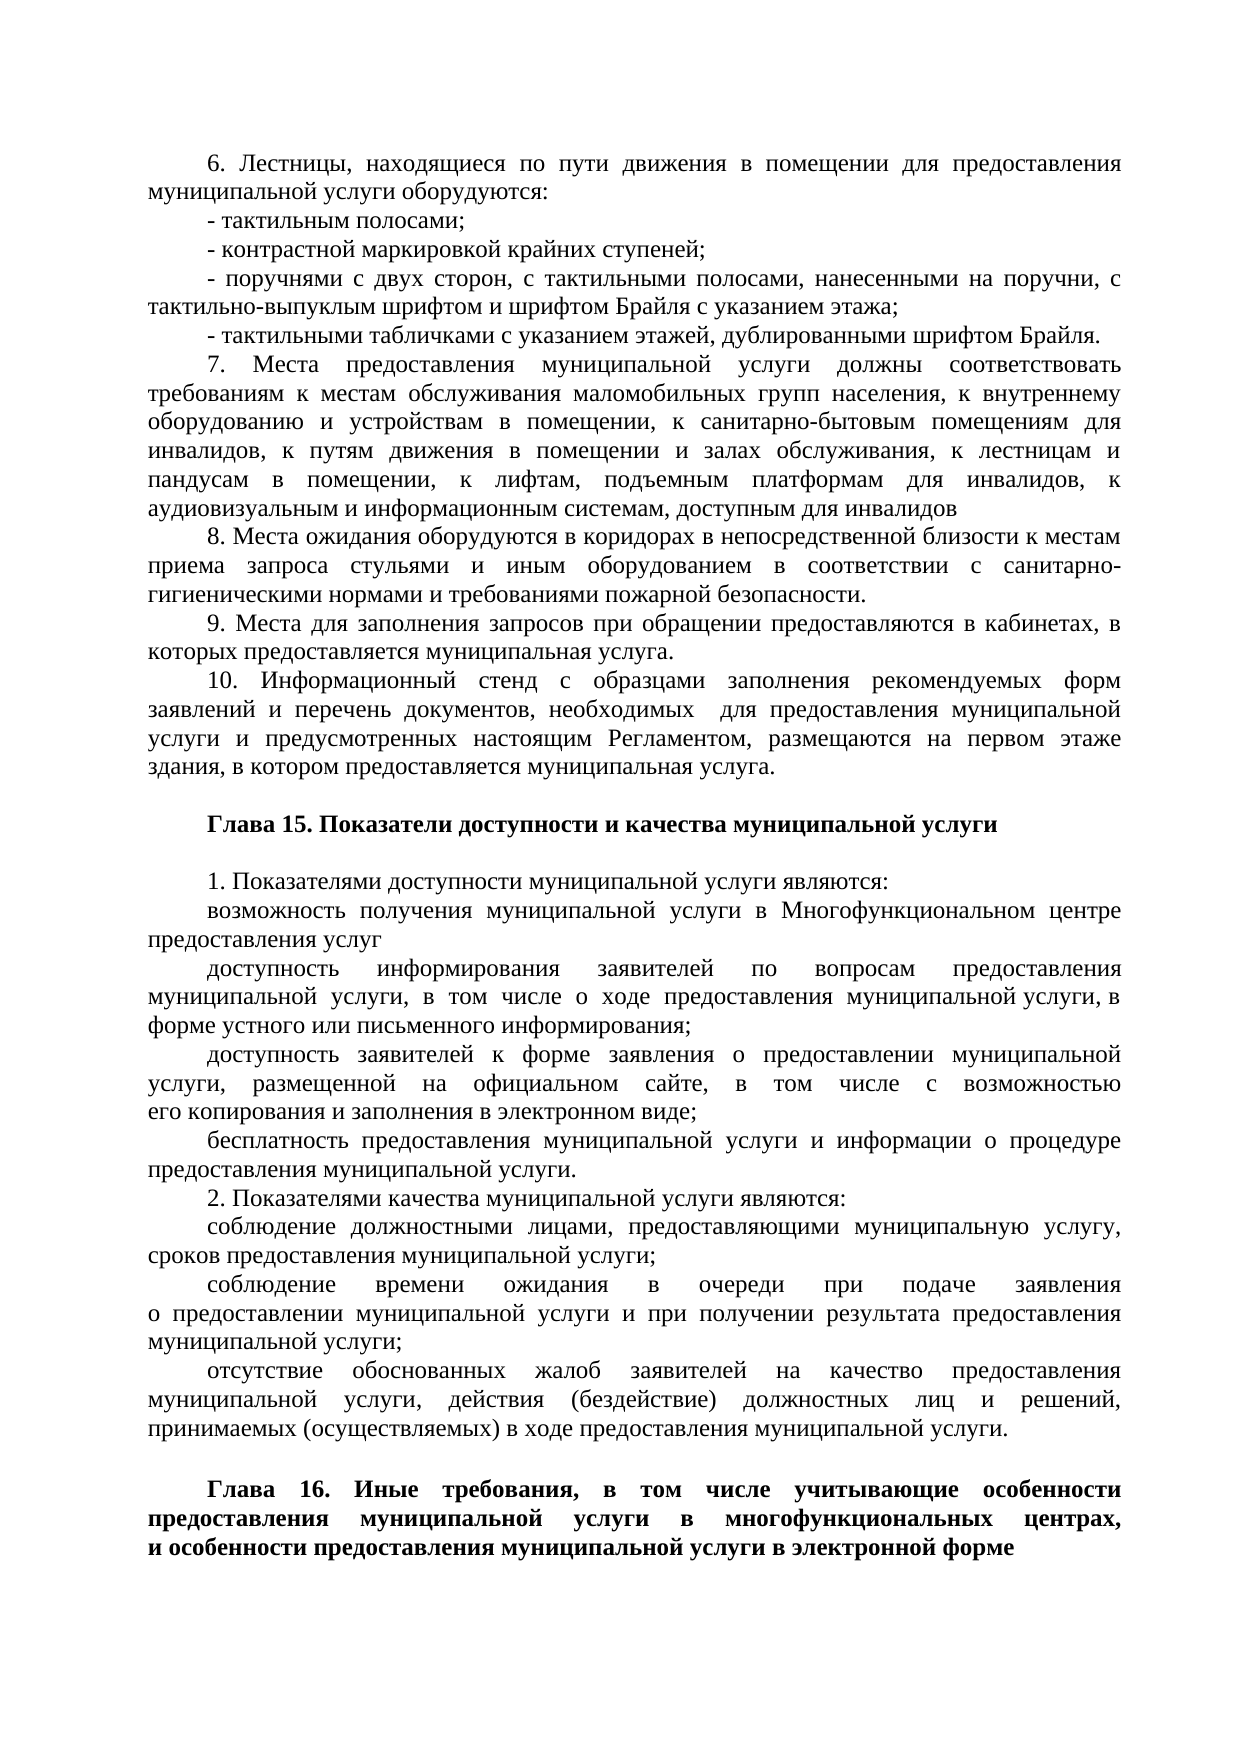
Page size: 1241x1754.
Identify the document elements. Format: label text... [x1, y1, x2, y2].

text Глава 15. Показатели доступности и качества муниципальной услуги [148, 809, 1122, 838]
text 7. Места предоставления муниципальной услуги должны соответствовать требованиям к местам обслуживания маломобильных групп населения, к внутреннему оборудованию и устройствам в помещении, к санитарно-бытовым помещениям для инвалидов, к путям движения в помещении и залах обслуживания, к лестницам и пандусам в помещении, к лифтам, подъемным платформам для инвалидов, к аудиовизуальным и информационным системам, доступным для инвалидов [148, 349, 1122, 521]
text Глава 16. Иные требования, в том числе учитывающие особенности предоставления муниципальной услуги в многофункциональных центрах, и особенности предоставления муниципальной услуги в электронной форме [148, 1474, 1122, 1561]
text - тактильным полосами; [148, 205, 1122, 234]
text 1. Показателями доступности муниципальной услуги являются: [148, 866, 1122, 895]
text доступность информирования заявителей по вопросам предоставления муниципальной услуги, в том числе о ходе предоставления муниципальной услуги, в форме устного или письменного информирования; [148, 953, 1122, 1039]
text 2. Показателями качества муниципальной услуги являются: [148, 1183, 1122, 1211]
text соблюдение должностными лицами, предоставляющими муниципальную услугу, сроков предоставления муниципальной услуги; [148, 1211, 1122, 1269]
text - тактильными табличками с указанием этажей, дублированными шрифтом Брайля. [148, 320, 1122, 349]
text 8. Места ожидания оборудуются в коридорах в непосредственной близости к местам приема запроса стульями и иным оборудованием в соответствии с санитарно-гигиеническими нормами и требованиями пожарной безопасности. [148, 521, 1122, 608]
text 6. Лестницы, находящиеся по пути движения в помещении для предоставления муниципальной услуги оборудуются: [148, 148, 1122, 205]
text 9. Места для заполнения запросов при обращении предоставляются в кабинетах, в которых предоставляется муниципальная услуга. [148, 608, 1122, 665]
text соблюдение времени ожидания в очереди при подаче заявления о предоставлении муниципальной услуги и при получении результата предоставления муниципальной услуги; [148, 1269, 1122, 1355]
text бесплатность предоставления муниципальной услуги и информации о процедуре предоставления муниципальной услуги. [148, 1125, 1122, 1183]
text доступность заявителей к форме заявления о предоставлении муниципальной услуги, размещенной на официальном сайте, в том числе с возможностью его копирования и заполнения в электронном виде; [148, 1039, 1122, 1125]
text - контрастной маркировкой крайних ступеней; [148, 234, 1122, 263]
text - поручнями с двух сторон, с тактильными полосами, нанесенными на поручни, с тактильно-выпуклым шрифтом и шрифтом Брайля с указанием этажа; [148, 263, 1122, 320]
text возможность получения муниципальной услуги в Многофункциональном центре предоставления услуг [148, 895, 1122, 953]
text отсутствие обоснованных жалоб заявителей на качество предоставления муниципальной услуги, действия (бездействие) должностных лиц и решений, принимаемых (осуществляемых) в ходе предоставления муниципальной услуги. [148, 1355, 1122, 1441]
text 10. Информационный стенд с образцами заполнения рекомендуемых форм заявлений и перечень документов, необходимых для предоставления муниципальной услуги и предусмотренных настоящим Регламентом, размещаются на первом этаже здания, в котором предоставляется муниципальная услуга. [148, 665, 1122, 780]
